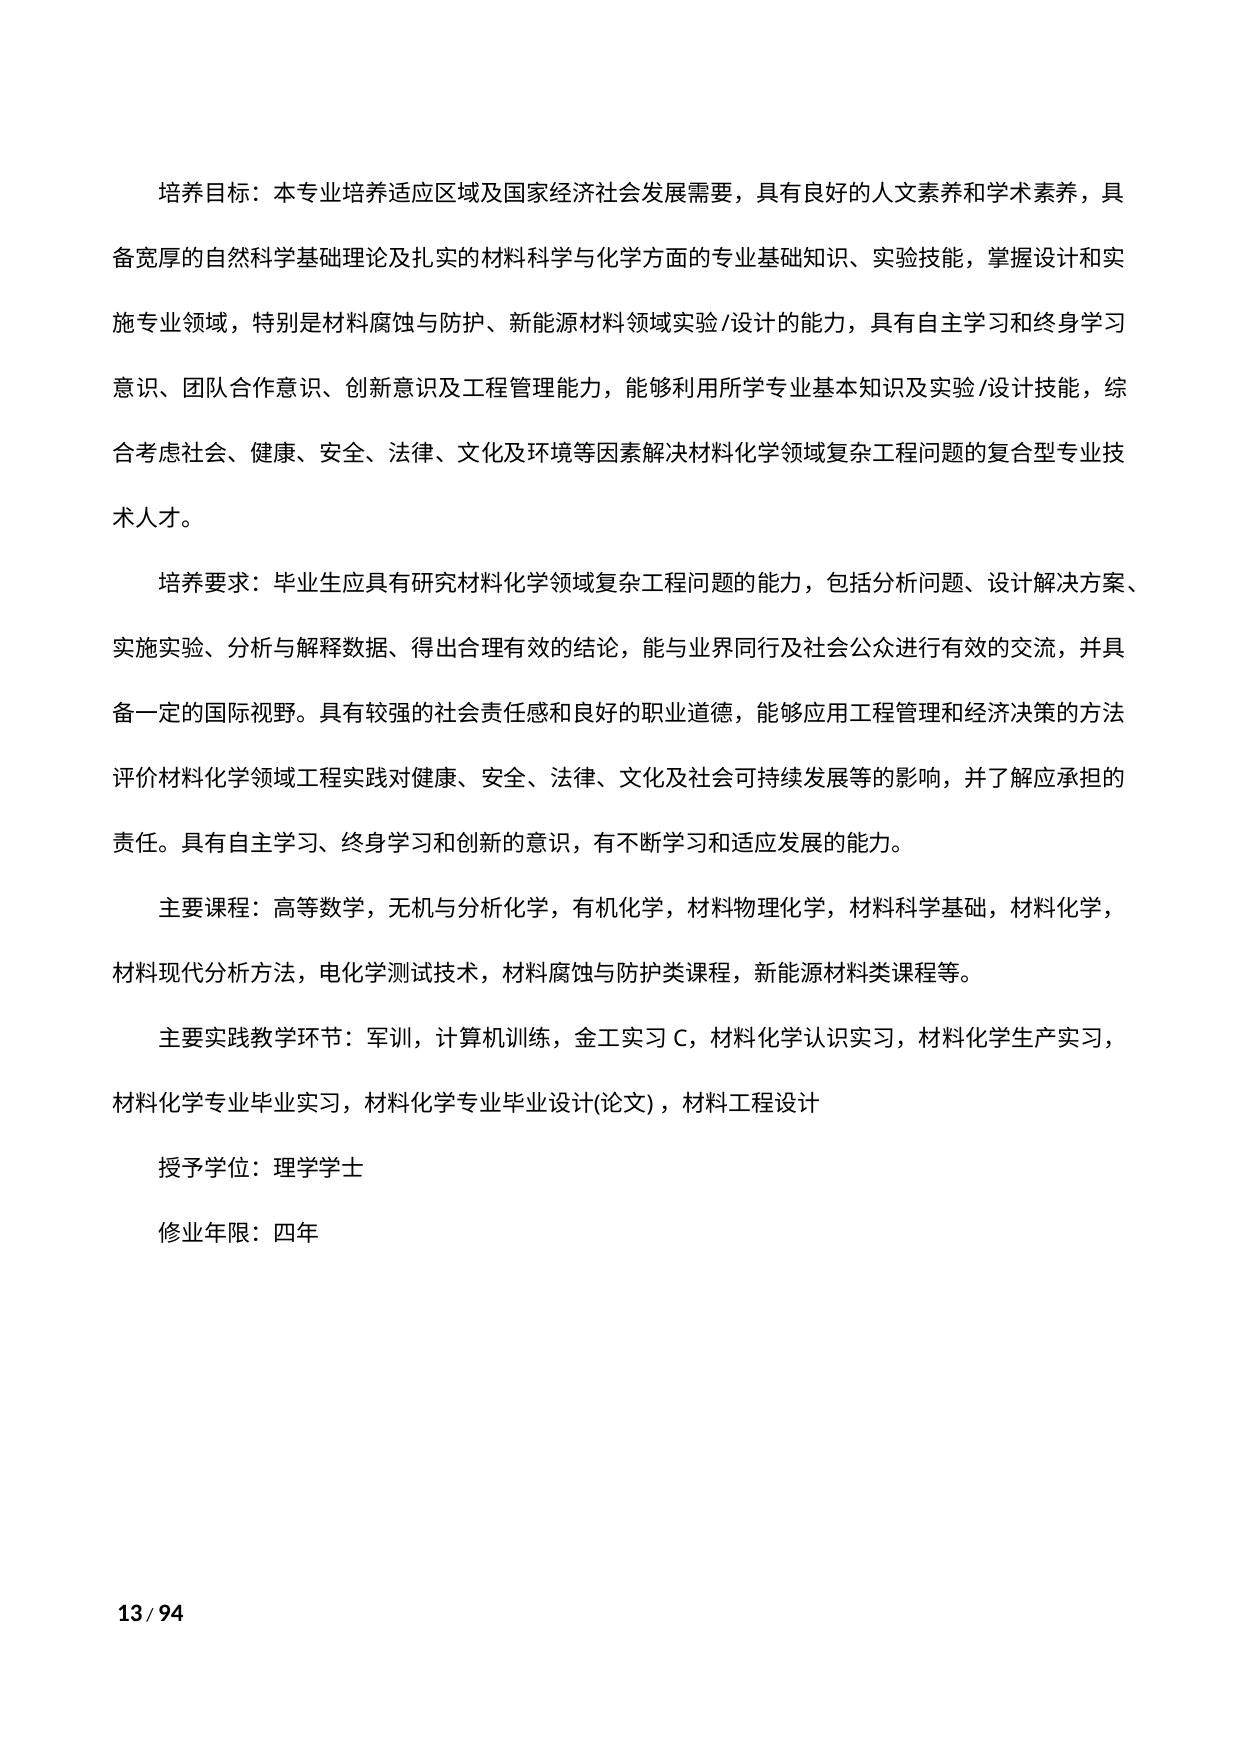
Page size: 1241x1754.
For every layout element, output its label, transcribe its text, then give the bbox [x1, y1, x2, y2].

text 培养要求：毕业生应具有研究材料化学领域复杂工程问题的能力，包括分析问题、设计解决方案、实施实验、分析与解释数据、得出合理有效的结论，能与业界同行及社会公众进行有效的交流，并具备一定的国际视野。具有较强的社会责任感和良好的职业道德，能够应用工程管理和经济决策的方法评价材料化学领域工程实践对健康、安全、法律、文化及社会可持续发展等的影响，并了解应承担的责任。具有自主学习、终身学习和创新的意识，有不断学习和适应发展的能力。 [112, 548, 1128, 873]
text 修业年限：四年 [112, 1198, 1128, 1263]
text 主要实践教学环节：军训，计算机训练，金工实习C，材料化学认识实习，材料化学生产实习，材料化学专业毕业实习，材料化学专业毕业设计(论文) ，材料工程设计 [112, 1003, 1128, 1133]
text 培养目标：本专业培养适应区域及国家经济社会发展需要，具有良好的人文素养和学术素养，具备宽厚的自然科学基础理论及扎实的材料科学与化学方面的专业基础知识、实验技能，掌握设计和实施专业领域，特别是材料腐蚀与防护、新能源材料领域实验/设计的能力，具有自主学习和终身学习意识、团队合作意识、创新意识及工程管理能力，能够利用所学专业基本知识及实验/设计技能，综合考虑社会、健康、安全、法律、文化及环境等因素解决材料化学领域复杂工程问题的复合型专业技术人才。 [112, 158, 1128, 548]
text 授予学位：理学学士 [112, 1133, 1128, 1198]
text 主要课程：高等数学，无机与分析化学，有机化学，材料物理化学，材料科学基础，材料化学，材料现代分析方法，电化学测试技术，材料腐蚀与防护类课程，新能源材料类课程等。 [112, 873, 1128, 1003]
